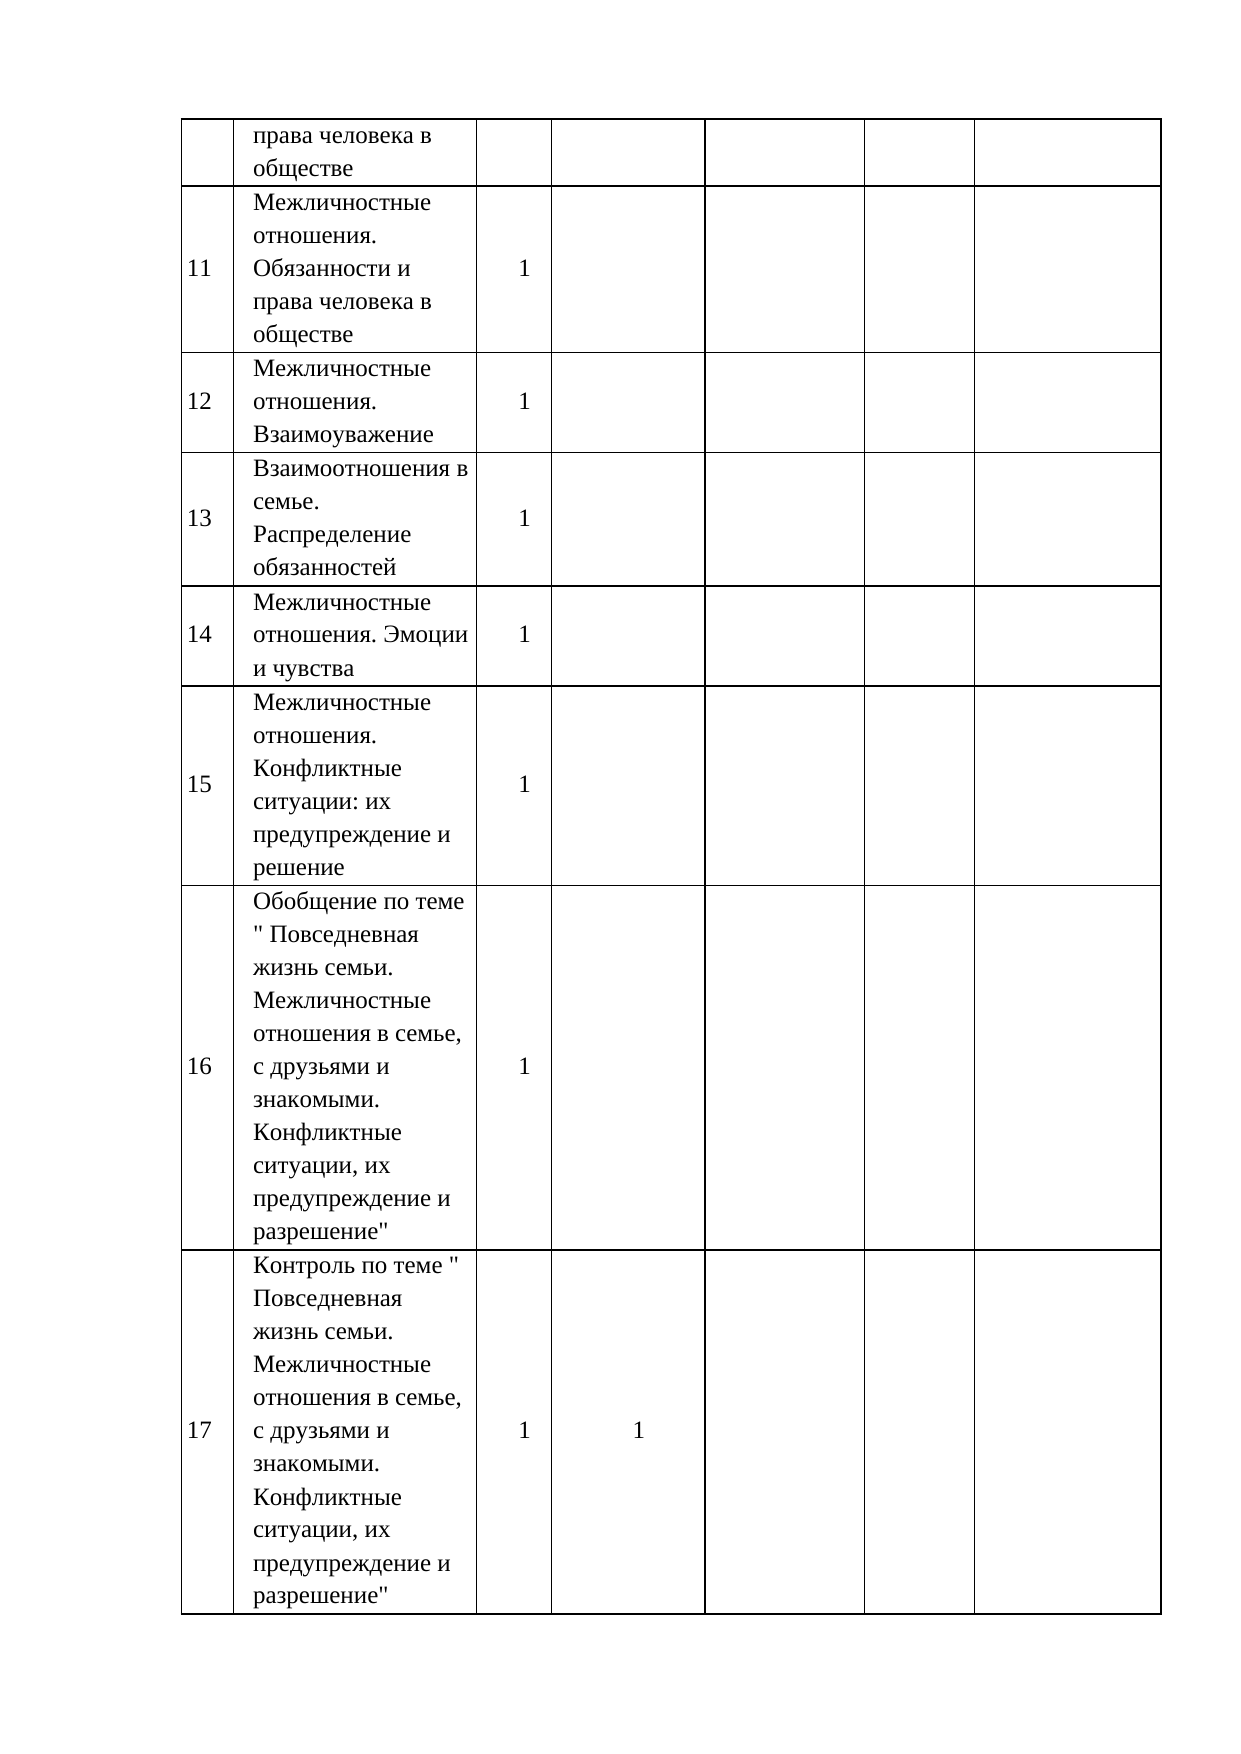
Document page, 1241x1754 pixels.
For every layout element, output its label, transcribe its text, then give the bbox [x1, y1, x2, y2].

table_cell [552, 886, 704, 1249]
table_cell [706, 453, 864, 585]
table_cell [706, 687, 864, 884]
table_cell [975, 353, 1160, 452]
table_cell [706, 120, 864, 185]
table_cell [975, 587, 1160, 685]
table_cell Межличностные отношения. Взаимоуважение [234, 353, 476, 452]
table_cell [552, 687, 704, 884]
table_cell 15 [182, 687, 233, 884]
table_cell 14 [182, 587, 233, 685]
table_cell 12 [182, 353, 233, 452]
table_cell [706, 886, 864, 1249]
table_cell [552, 187, 704, 352]
table_cell [865, 687, 974, 884]
table_cell [975, 886, 1160, 1249]
table_cell [706, 587, 864, 685]
table_cell 17 [182, 1251, 233, 1613]
table_cell [552, 353, 704, 452]
table_cell [706, 187, 864, 352]
table_cell [865, 187, 974, 352]
table_cell [865, 353, 974, 452]
table_cell 1 [477, 120, 551, 185]
table_cell [865, 886, 974, 1249]
table_cell [706, 353, 864, 452]
table_cell 1 [477, 353, 551, 452]
table_cell [975, 453, 1160, 585]
table_cell Межличностные отношения. Эмоции и чувства [234, 587, 476, 685]
table_cell [975, 187, 1160, 352]
table_cell [975, 1251, 1160, 1613]
table_cell [706, 1251, 864, 1613]
table_cell [865, 453, 974, 585]
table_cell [234, 187, 476, 352]
table_cell 1 [552, 1251, 704, 1613]
table_cell Межличностные отношения. Конфликтные ситуации: их предупреждение и решение [234, 687, 476, 884]
table_cell [552, 587, 704, 685]
table_cell 1 [477, 687, 551, 884]
table_cell 1 [477, 187, 551, 352]
table_cell 1 [477, 886, 551, 1249]
table_cell Контроль по теме " Повседневная жизнь семьи. Межличностные отношения в семье, с друзьями и знакомыми. Конфликтные ситуации, их предупреждение и разрешение" [234, 1251, 476, 1613]
table_cell 16 [182, 886, 233, 1249]
table_cell 11 [182, 187, 233, 352]
table_cell Взаимоотношения в семье. Распределение обязанностей [234, 453, 476, 585]
table_cell [552, 453, 704, 585]
table_cell 10 [182, 120, 233, 185]
table_cell [865, 587, 974, 685]
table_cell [234, 120, 476, 185]
table_cell 1 [477, 587, 551, 685]
table_cell [552, 120, 704, 185]
table_cell [975, 120, 1160, 185]
table_cell 1 [477, 1251, 551, 1613]
table_cell 13 [182, 453, 233, 585]
table_cell [865, 120, 974, 185]
table_cell [865, 1251, 974, 1613]
table_cell Обобщение по теме " Повседневная жизнь семьи. Межличностные отношения в семье, с друзьями и знакомыми. Конфликтные ситуации, их предупреждение и разрешение" [234, 886, 476, 1249]
table_cell 1 [477, 453, 551, 585]
table_cell [975, 687, 1160, 884]
